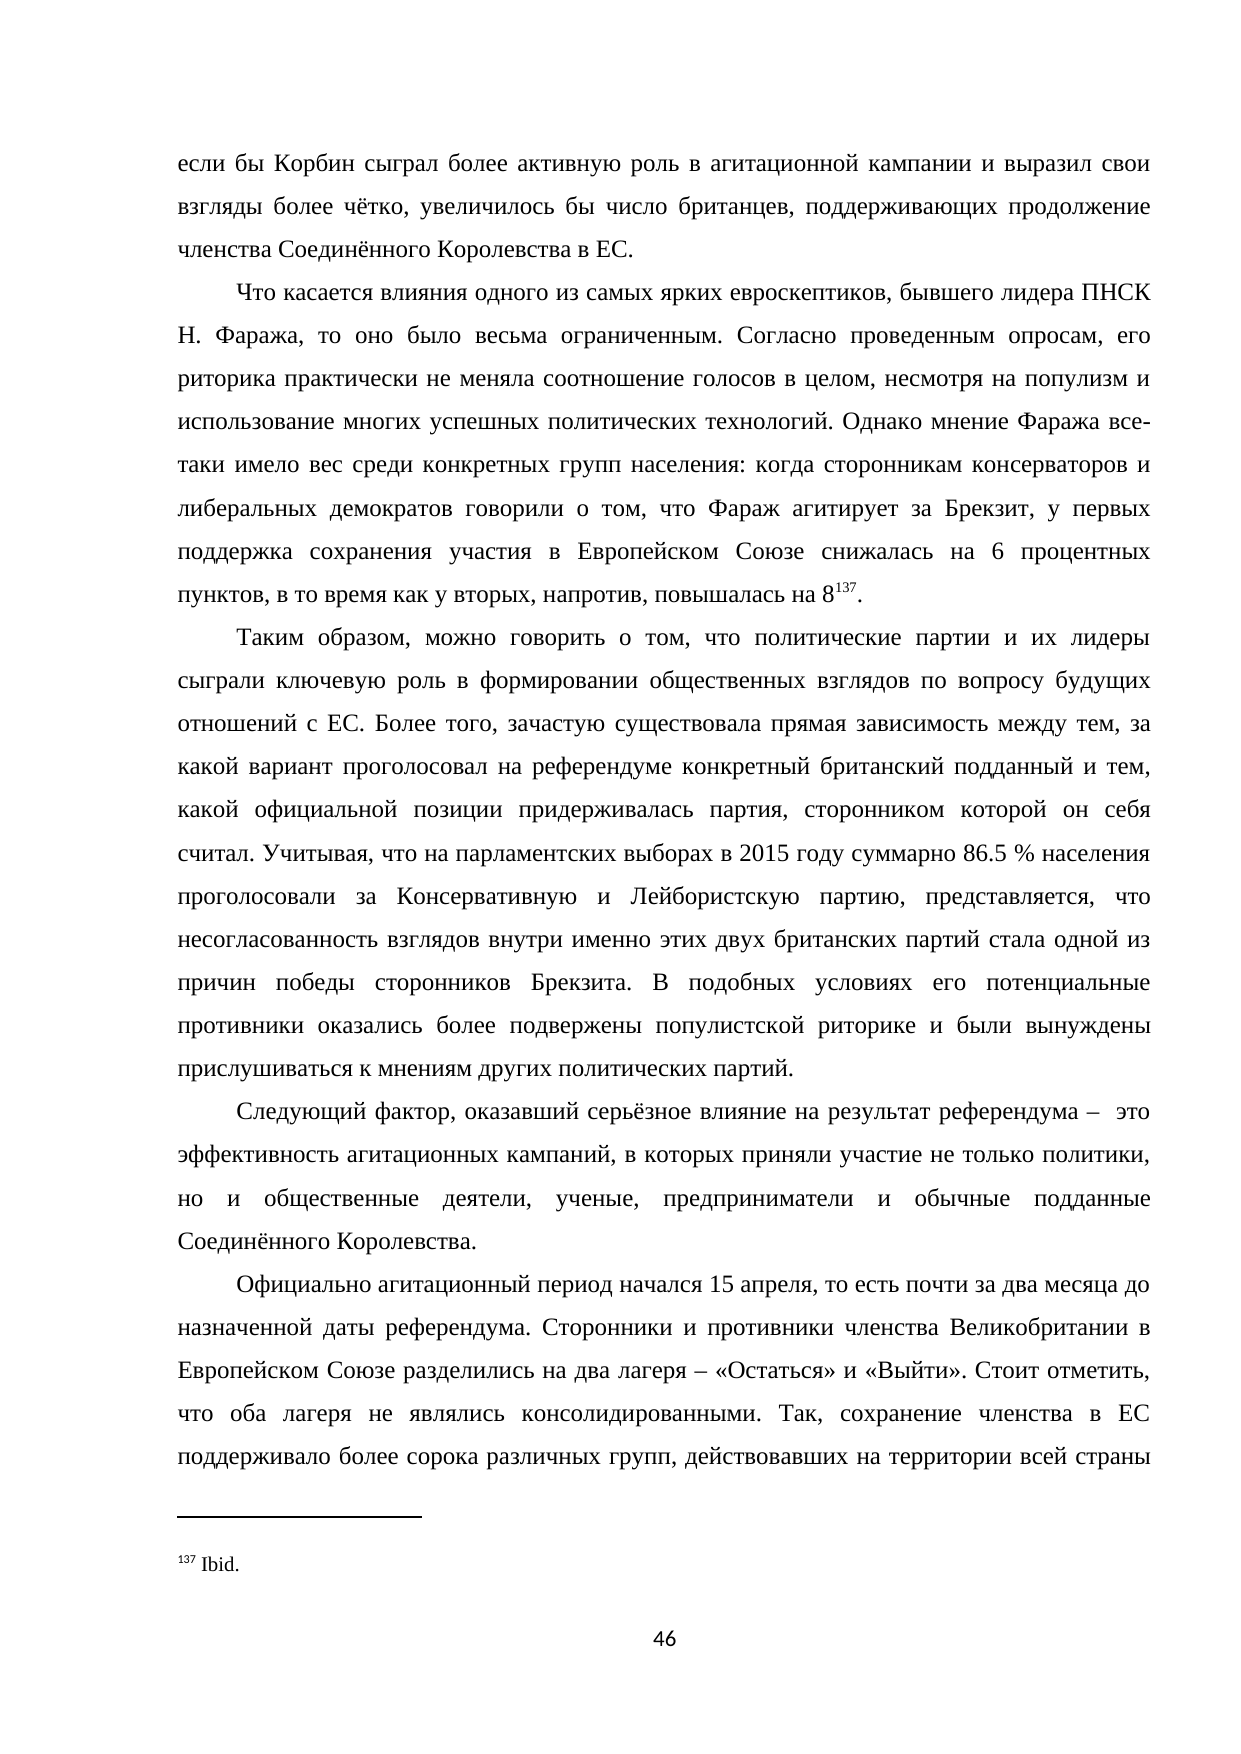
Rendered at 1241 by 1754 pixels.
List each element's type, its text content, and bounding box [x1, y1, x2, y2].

text Что касается влияния одного из самых ярких евроскептиков, бывшего лидера ПНСК Н. Фаража, то оно было весьма ограниченным. Согласно проведенным опросам, его риторика практически не меняла соотношение голосов в целом, несмотря на популизм и использование многих успешных политических технологий. Однако мнение Фаража все-таки имело вес среди конкретных групп населения: когда сторонникам консерваторов и либеральных демократов говорили о том, что Фараж агитирует за Брекзит, у первых поддержка сохранения участия в Европейском Союзе снижалась на 6 процентных пунктов, в то время как у вторых, напротив, повышалась на 8. [177, 277, 1152, 608]
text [177, 148, 1152, 263]
text Таким образом, можно говорить о том, что политические партии и их лидеры сыграли ключевую роль в формировании общественных взглядов по вопросу будущих отношений с ЕС. Более того, зачастую существовала прямая зависимость между тем, за какой вариант проголосовал на референдуме конкретный британский подданный и тем, какой официальной позиции придерживалась партия, сторонником которой он себя считал. Учитывая, что на парламентских выборах в 2015 году суммарно 86.5 % населения проголосовали за Консервативную и Лейбористскую партию, представляется, что несогласованность взглядов внутри именно этих двух британских партий стала одной из причин победы сторонников Брекзита. В подобных условиях его потенциальные противники оказались более подвержены популистской риторике и были вынуждены прислушиваться к мнениям других политических партий. [177, 622, 1152, 1082]
text Следующий фактор, оказавший серьёзное влияние на результат референдума – это эффективность агитационных кампаний, в которых приняли участие не только политики, но и общественные деятели, ученые, предприниматели и обычные подданные Соединённого Королевства. [177, 1096, 1152, 1254]
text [177, 1269, 1152, 1470]
